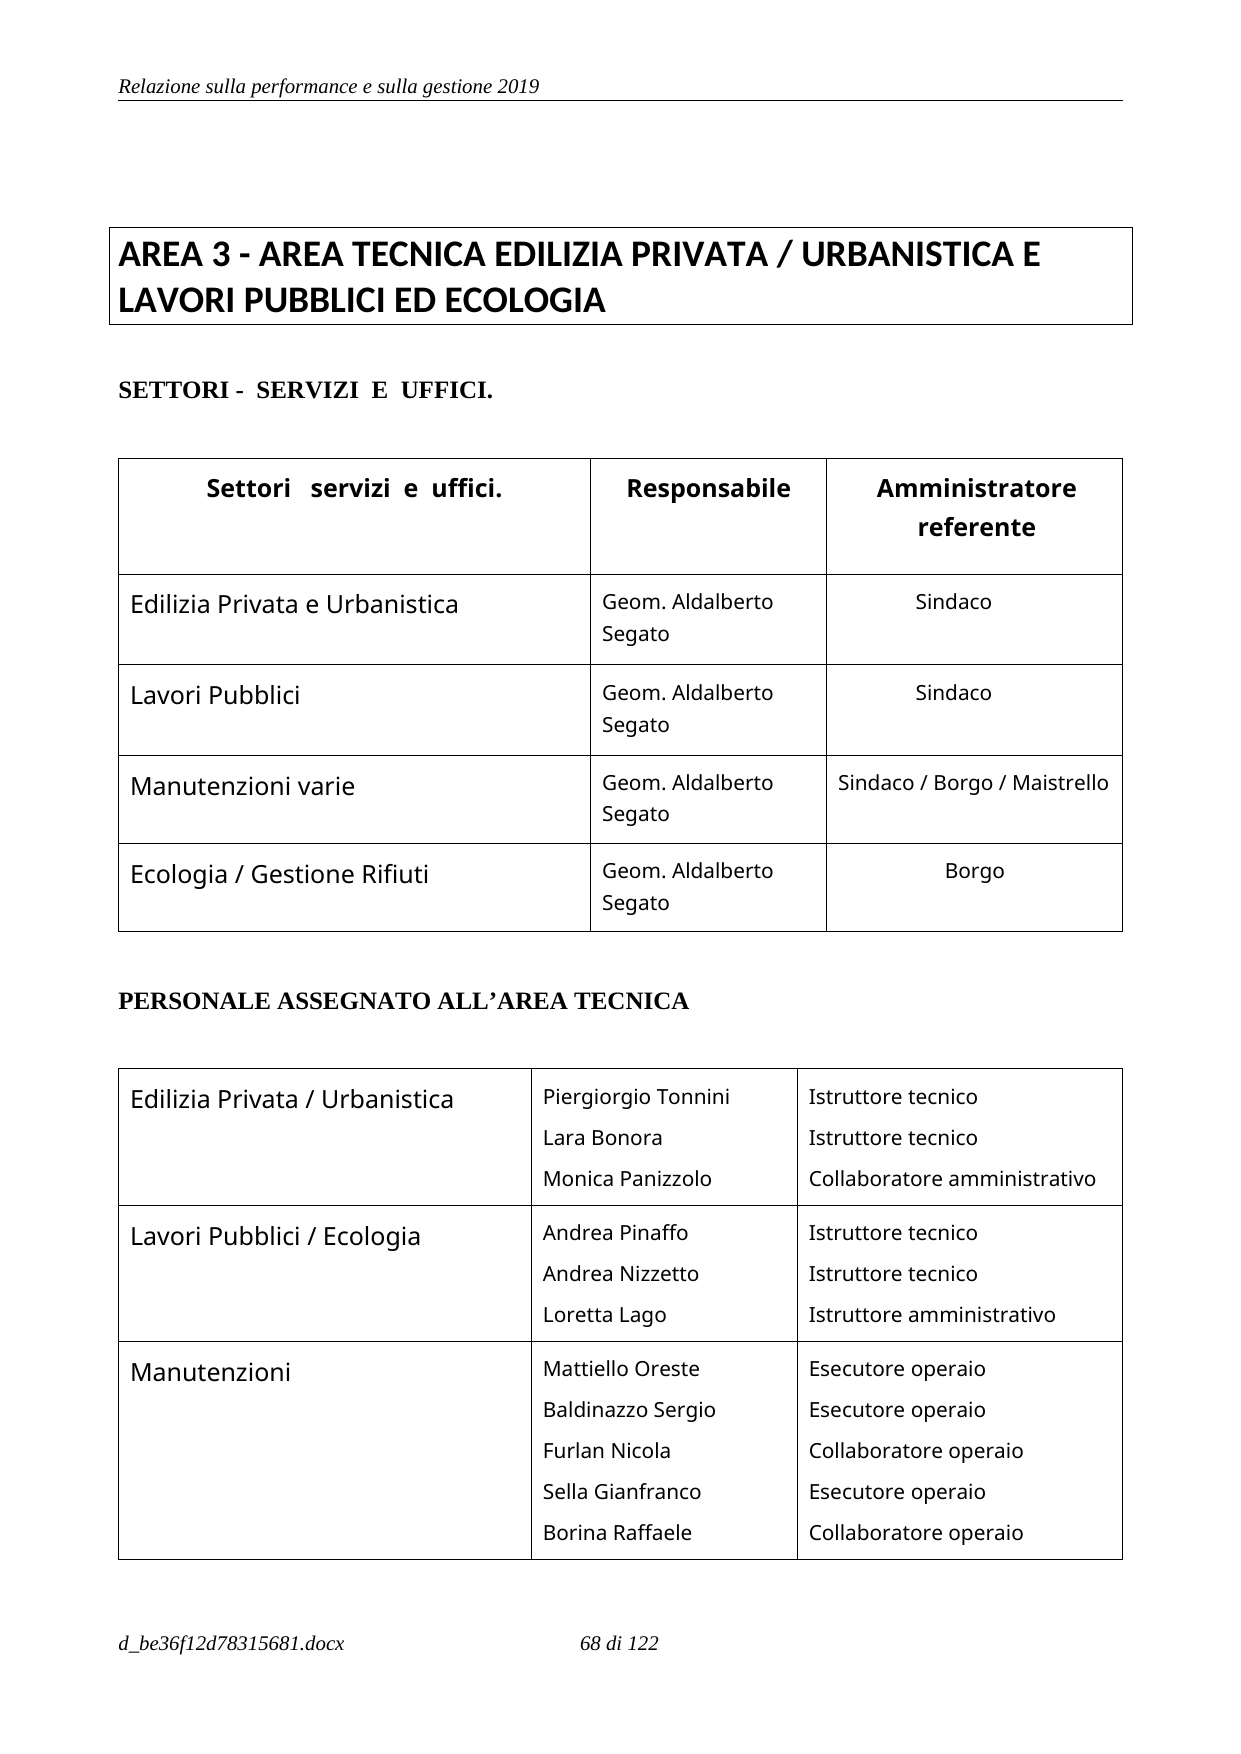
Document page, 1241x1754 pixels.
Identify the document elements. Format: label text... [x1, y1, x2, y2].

table_cell Geom. Aldalberto Segato [591, 665, 826, 755]
table_header Piergiorgio Tonnini Lara Bonora Monica Panizzolo [532, 1069, 797, 1204]
table_cell Istruttore tecnico Istruttore tecnico Istruttore amministrativo [798, 1206, 1122, 1341]
table_cell Edilizia Privata e Urbanistica [119, 575, 590, 664]
table_cell Geom. Aldalberto Segato [591, 756, 826, 843]
table_cell Geom. Aldalberto Segato [591, 844, 826, 931]
text SETTORI - SERVIZI E UFFICI. [118, 375, 1123, 404]
subtitle AREA 3 - AREA TECNICA EDILIZIA PRIVATA / URBANISTICA E LAVORI PUBBLICI ED ECOLOGIA [110, 228, 1132, 324]
table_header Settori servizi e uffici. [119, 459, 590, 573]
table_cell Manutenzioni [119, 1342, 531, 1559]
text PERSONALE ASSEGNATO ALL’AREA TECNICA [118, 986, 1123, 1014]
table_cell Lavori Pubblici [119, 665, 590, 755]
table_cell Lavori Pubblici / Ecologia [119, 1206, 531, 1341]
table_cell Sindaco [827, 665, 1122, 755]
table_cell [532, 1342, 797, 1559]
table_header Edilizia Privata / Urbanistica [119, 1069, 531, 1204]
table_cell Borgo [827, 844, 1122, 931]
table_cell Sindaco / Borgo / Maistrello [827, 756, 1122, 843]
table_cell Andrea Pinaffo Andrea Nizzetto Loretta Lago [532, 1206, 797, 1341]
table_cell Manutenzioni varie [119, 756, 590, 843]
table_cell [798, 1342, 1122, 1559]
table_cell Geom. Aldalberto Segato [591, 575, 826, 664]
table_header Amministratore referente [827, 459, 1122, 573]
table_cell Sindaco [827, 575, 1122, 664]
table_cell Ecologia / Gestione Rifiuti [119, 844, 590, 931]
table_header Istruttore tecnico Istruttore tecnico Collaboratore amministrativo [798, 1069, 1122, 1204]
table_header Responsabile [591, 459, 826, 573]
